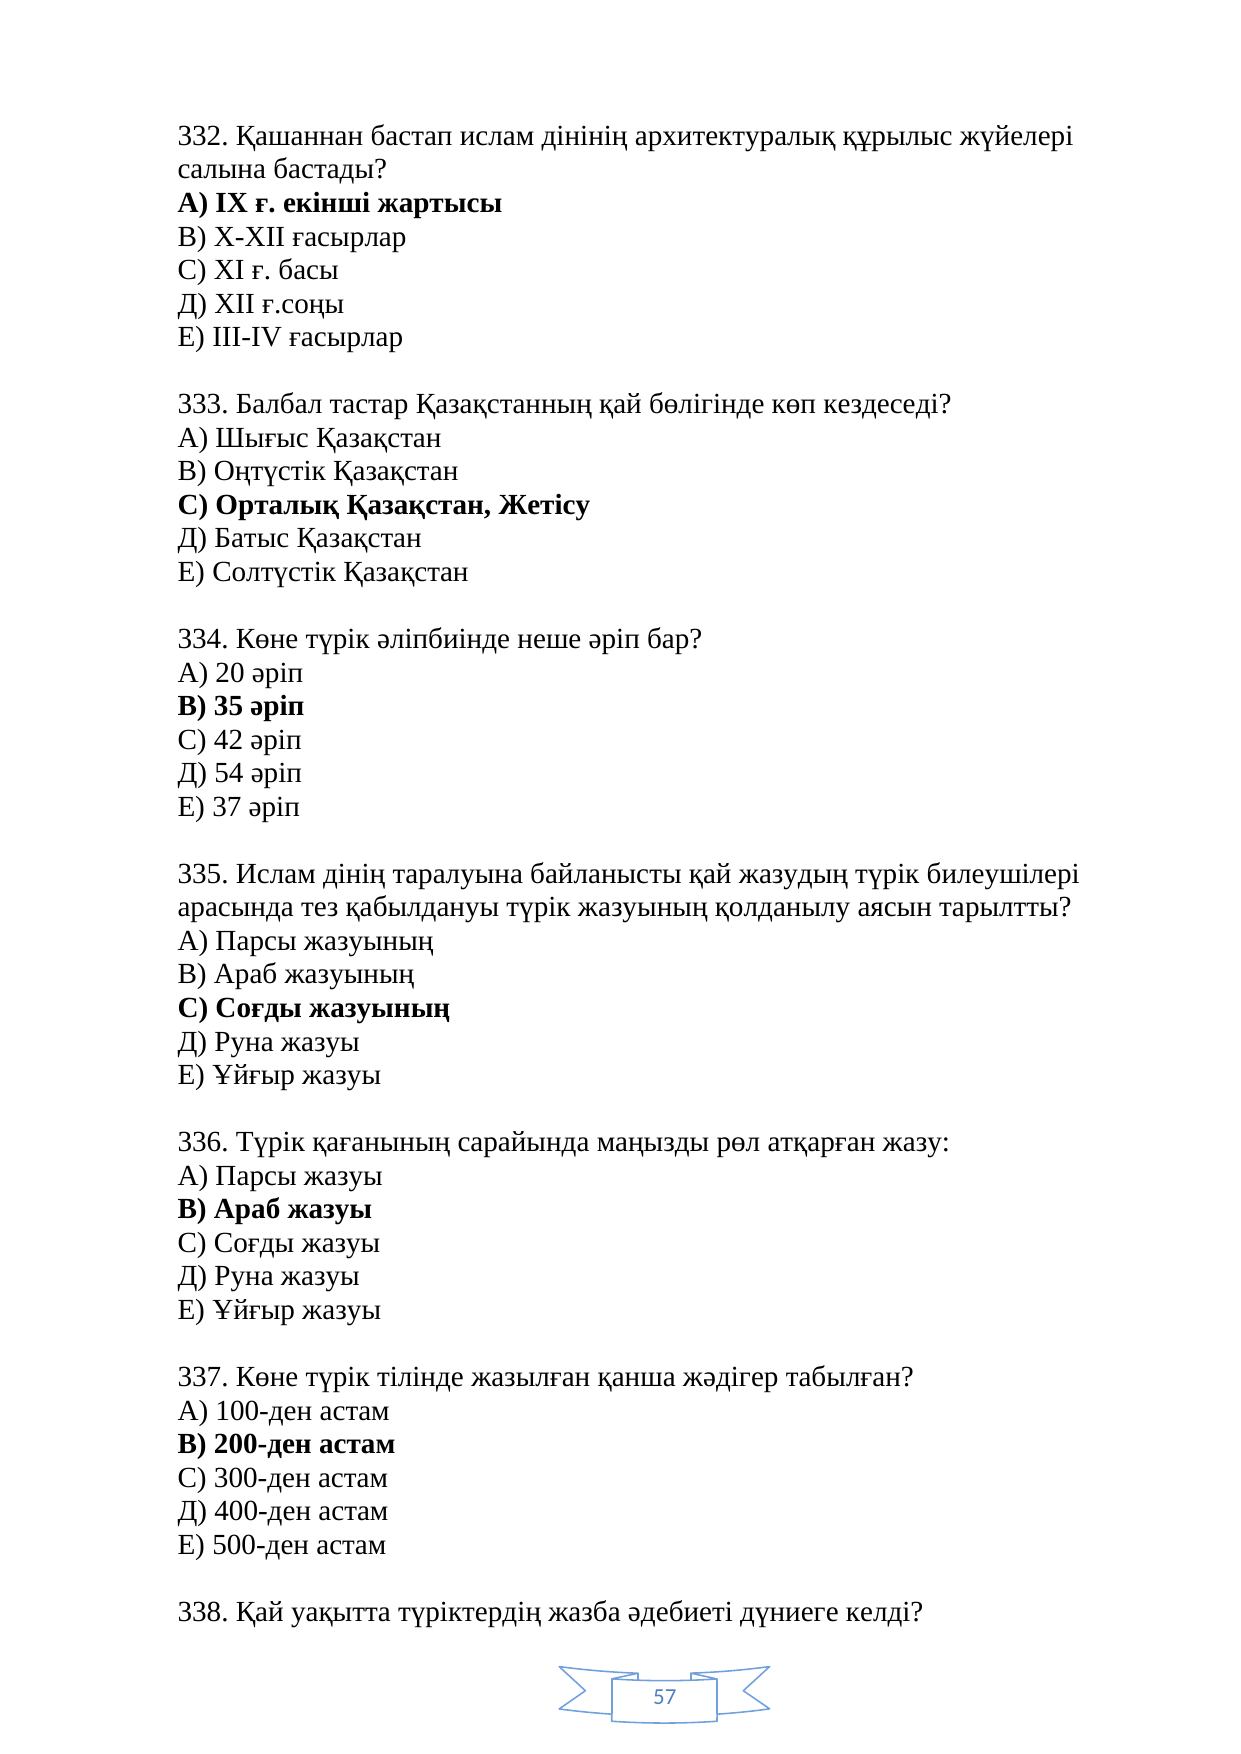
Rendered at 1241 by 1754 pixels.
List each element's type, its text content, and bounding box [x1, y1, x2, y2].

text 336. Түрік қағанының сарайында маңызды рөл атқарған жазу: [177, 1124, 1152, 1158]
text Д) ХІІ ғ.соңы [177, 286, 1152, 319]
text 335. Ислам дінің таралуына байланысты қай жазудың түрік билеушілері арасында тез қабылдануы түрік жазуының қолданылу аясын тарылтты? [177, 856, 1152, 923]
text Д) Руна жазуы [177, 1024, 1152, 1057]
text Д) 54 әріп [177, 755, 1152, 789]
text Е) Ұйғыр жазуы [177, 1292, 1152, 1326]
text В) 200-ден астам [177, 1426, 1152, 1460]
text С) 42 әріп [177, 722, 1152, 755]
text А) ІХ ғ. екінші жартысы [177, 185, 1152, 219]
text Д) 400-ден астам [177, 1493, 1152, 1527]
text В) Оңтүстік Қазақстан [177, 453, 1152, 487]
text А) Парсы жазуының [177, 923, 1152, 957]
text А) 100-ден астам [177, 1393, 1152, 1426]
text Е) Ұйғыр жазуы [177, 1057, 1152, 1091]
text А) Шығыс Қазақстан [177, 420, 1152, 453]
text 337. Көне түрік тілінде жазылған қанша жәдігер табылған? [177, 1359, 1152, 1393]
text С) 300-ден астам [177, 1460, 1152, 1493]
text Е) Солтүстік Қазақстан [177, 554, 1152, 588]
text С) Соғды жазуы [177, 1225, 1152, 1258]
text 332. Қашаннан бастап ислам дінінің архитектуралық құрылыс жүйелері салына бастады? [177, 118, 1152, 185]
text С) Орталық Қазақстан, Жетісу [177, 487, 1152, 521]
text В) Араб жазуының [177, 957, 1152, 990]
text В) Х-ХІІ ғасырлар [177, 219, 1152, 252]
text В) 35 әріп [177, 688, 1152, 722]
text А) Парсы жазуы [177, 1158, 1152, 1191]
text Е) ІІІ-ІV ғасырлар [177, 319, 1152, 353]
text Е) 500-ден астам [177, 1527, 1152, 1560]
text А) 20 әріп [177, 655, 1152, 688]
text Д) Батыс Қазақстан [177, 521, 1152, 554]
text 333. Балбал тастар Қазақстанның қай бөлігінде көп кездеседі? [177, 386, 1152, 420]
text В) Араб жазуы [177, 1191, 1152, 1225]
text 334. Көне түрік әліпбиінде неше әріп бар? [177, 621, 1152, 655]
text 338. Қай уақытта түріктердің жазба әдебиеті дүниеге келді? [177, 1594, 1152, 1627]
text Д) Руна жазуы [177, 1258, 1152, 1292]
text Е) 37 әріп [177, 789, 1152, 822]
text С) Соғды жазуының [177, 990, 1152, 1024]
text С) ХІ ғ. басы [177, 252, 1152, 286]
